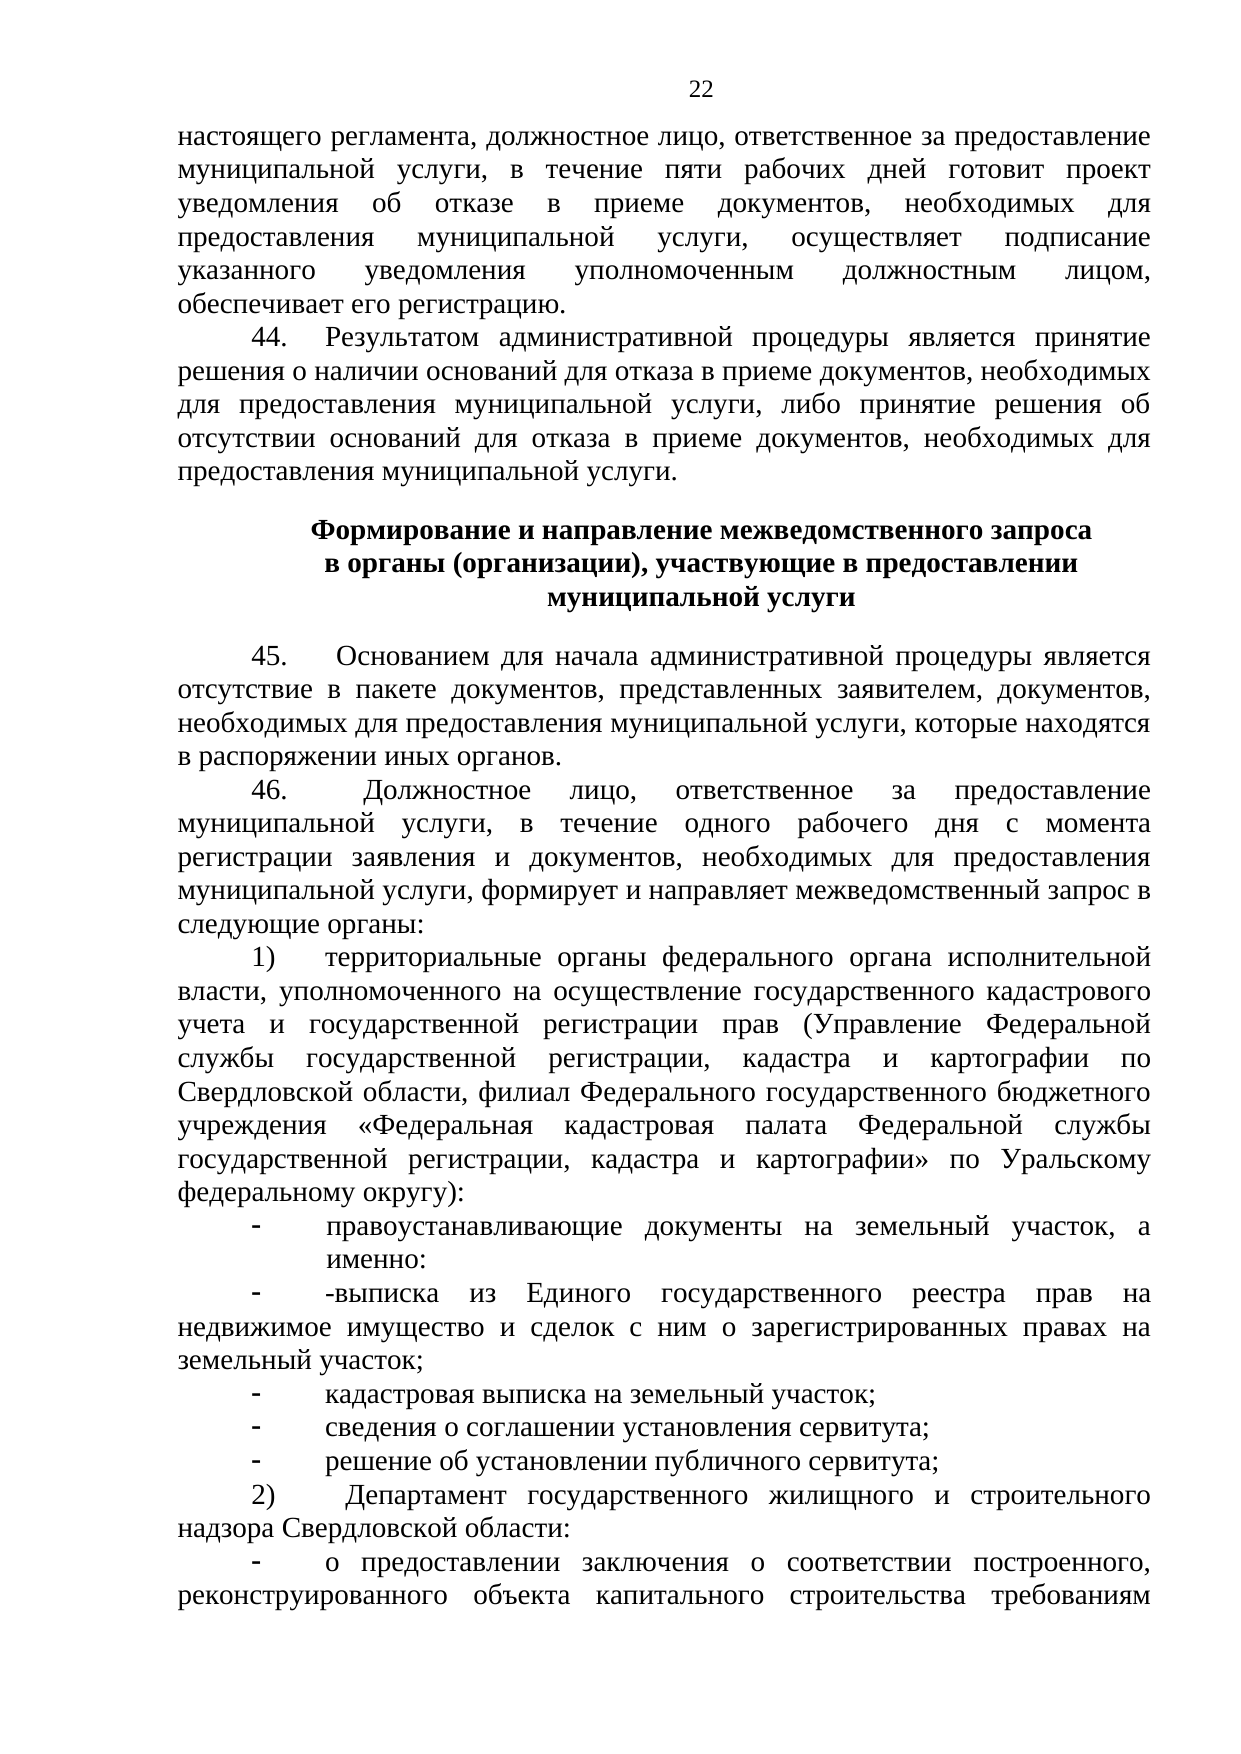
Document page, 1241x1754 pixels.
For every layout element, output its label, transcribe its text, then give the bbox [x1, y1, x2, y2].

list кадастровая выписка на земельный участок; [177, 1376, 1152, 1409]
list правоустанавливающие документы на земельный участок, а именно: [251, 1208, 1152, 1275]
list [177, 1544, 1152, 1611]
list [177, 118, 1152, 319]
list Департамент государственного жилищного и строительного надзора Свердловской области: [177, 1477, 1152, 1544]
text в органы (организации), участвующие в предоставлении [177, 546, 1152, 579]
list Результатом административной процедуры является принятие решения о наличии оснований для отказа в приеме документов, необходимых для предоставления муниципальной услуги, либо принятие решения об отсутствии оснований для отказа в приеме документов, необходимых для предоставления муниципальной услуги. [177, 319, 1152, 487]
list Должностное лицо, ответственное за предоставление муниципальной услуги, в течение одного рабочего дня с момента регистрации заявления и документов, необходимых для предоставления муниципальной услуги, формирует и направляет межведомственный запрос в следующие органы: [177, 772, 1152, 939]
text Формирование и направление межведомственного запроса [177, 512, 1152, 546]
list сведения о соглашении установления сервитута; [177, 1409, 1152, 1443]
list Основанием для начала административной процедуры является отсутствие в пакете документов, представленных заявителем, документов, необходимых для предоставления муниципальной услуги, которые находятся в распоряжении иных органов. [177, 638, 1152, 772]
list -выписка из Единого государственного реестра прав на недвижимое имущество и сделок с ним о зарегистрированных правах на земельный участок; [177, 1275, 1152, 1376]
list территориальные органы федерального органа исполнительной власти, уполномоченного на осуществление государственного кадастрового учета и государственной регистрации прав (Управление Федеральной службы государственной регистрации, кадастра и картографии по Свердловской области, филиал Федерального государственного бюджетного учреждения «Федеральная кадастровая палата Федеральной службы государственной регистрации, кадастра и картографии» по Уральскому федеральному округу): [177, 939, 1152, 1208]
text муниципальной услуги [177, 579, 1152, 613]
list решение об установлении публичного сервитута; [177, 1443, 1152, 1477]
